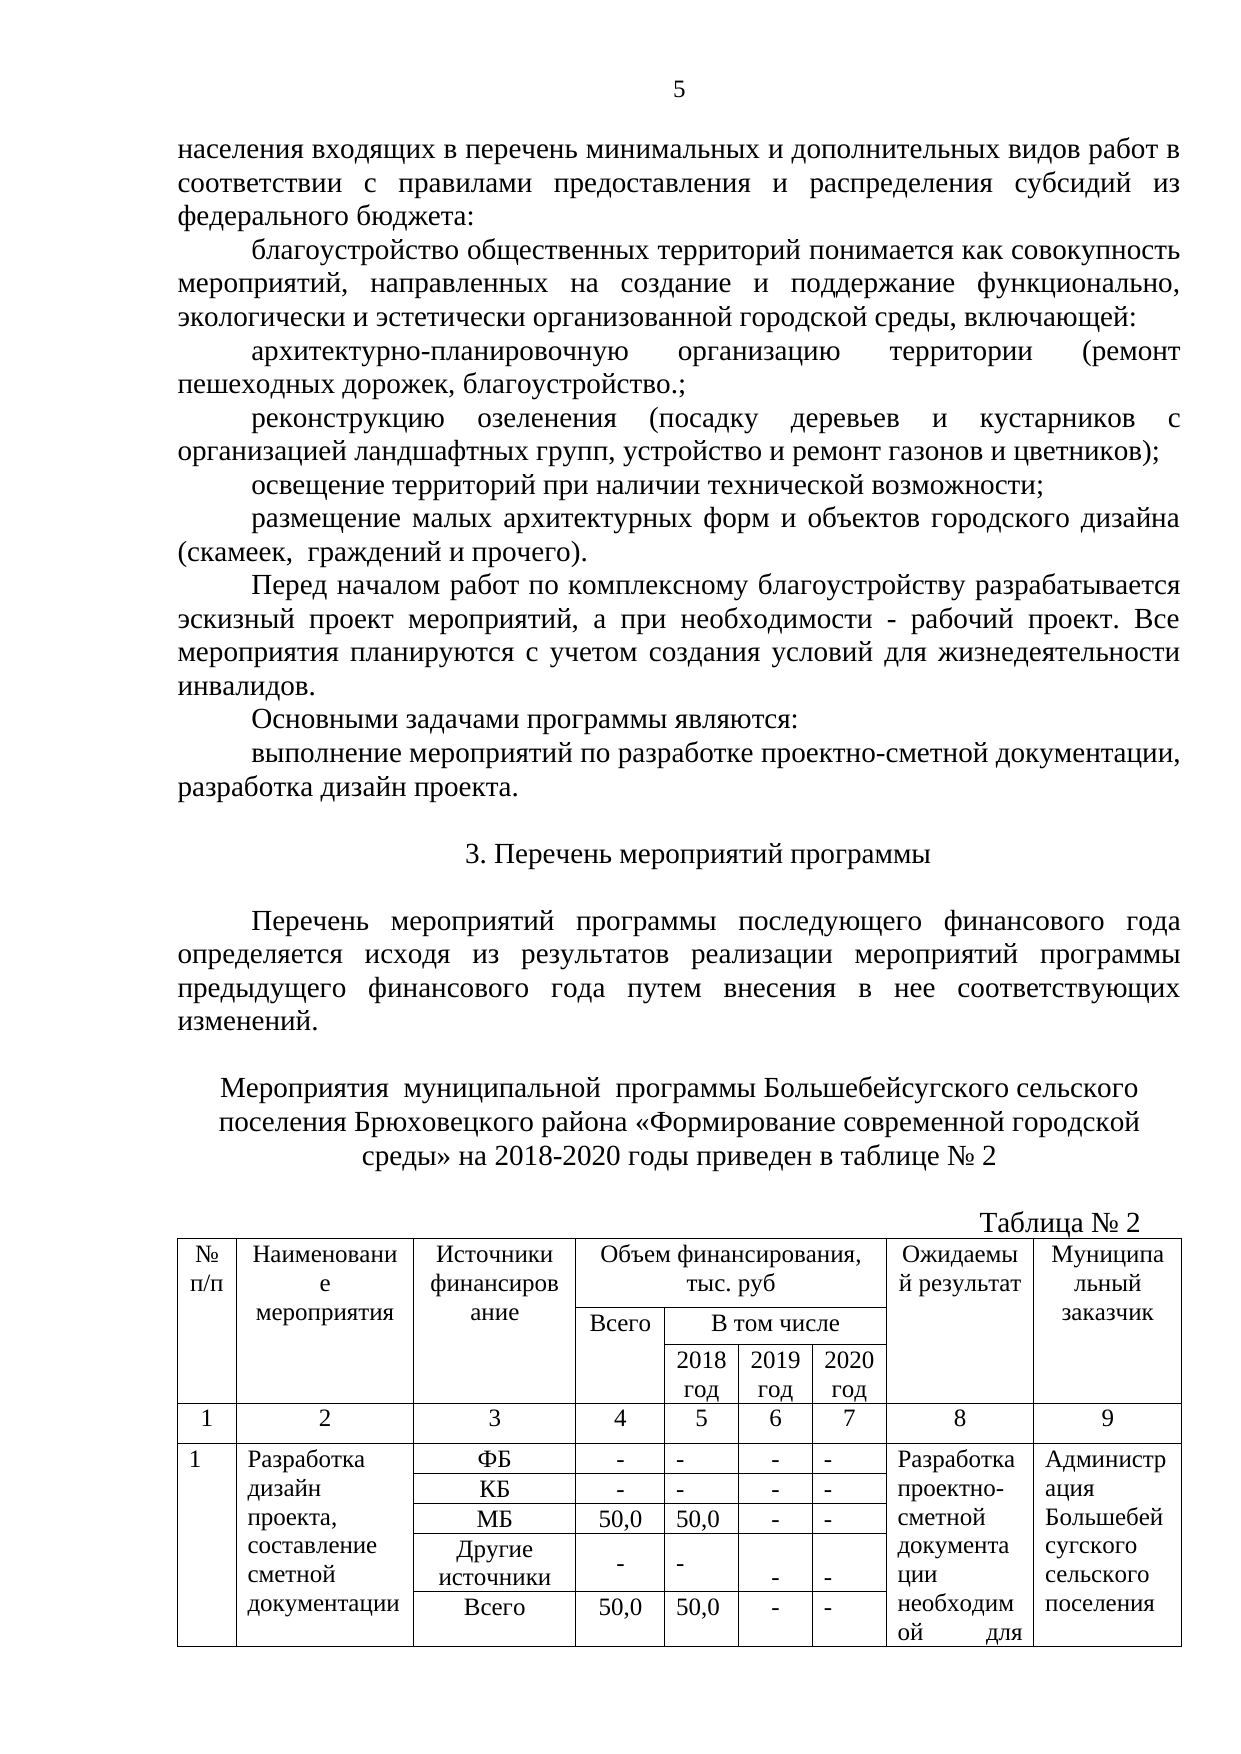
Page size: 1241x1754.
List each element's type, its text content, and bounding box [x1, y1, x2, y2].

table_cell - [739, 1444, 812, 1473]
table_cell Администрация Большебейсугского сельского поселения [1034, 1444, 1181, 1646]
table_cell 50,0 [576, 1592, 664, 1646]
table_cell - [665, 1444, 738, 1473]
text освещение территорий при наличии технической возможности; [177, 467, 1181, 500]
table_cell Всего [576, 1308, 664, 1402]
table_header Источники финансирование [414, 1239, 575, 1402]
table_cell Другие источники [414, 1534, 575, 1591]
table_cell 50,0 [576, 1504, 664, 1533]
table_cell В том числе [665, 1308, 886, 1344]
text архитектурно-планировочную организацию территории (ремонт пешеходных дорожек, благоустройство.; [177, 333, 1181, 400]
table_cell - [665, 1534, 738, 1591]
table_cell КБ [414, 1474, 575, 1503]
text Перечень мероприятий программы последующего финансового года определяется исходя из результатов реализации мероприятий программы предыдущего финансового года путем внесения в нее соответствующих изменений. [177, 903, 1181, 1037]
table_cell 2020 год [813, 1345, 886, 1402]
table_cell - [576, 1534, 664, 1591]
table_cell 2018 год [665, 1345, 738, 1402]
text реконструкцию озеленения (посадку деревьев и кустарников с организацией ландшафтных групп, устройство и ремонт газонов и цветников); [177, 400, 1181, 467]
table_cell 50,0 [665, 1504, 738, 1533]
table_cell 3 [414, 1404, 575, 1443]
table_cell - [739, 1504, 812, 1533]
text выполнение мероприятий по разработке проектно-сметной документации, разработка дизайн проекта. [177, 735, 1181, 802]
text Перед началом работ по комплексному благоустройству разрабатывается эскизный проект мероприятий, а при необходимости - рабочий проект. Все мероприятия планируются с учетом создания условий для жизнедеятельности инвалидов. [177, 567, 1181, 702]
text Мероприятия муниципальной программы Большебейсугского сельского поселения Брюховецкого района «Формирование современной городской среды» на 2018-2020 годы приведен в таблице № 2 [177, 1071, 1181, 1171]
table_header № п/п [178, 1239, 236, 1402]
table_cell 2 [237, 1404, 413, 1443]
table_cell - [813, 1592, 886, 1646]
table_cell - [739, 1534, 812, 1591]
table_cell Разработка проектно- сметной документации необходимой для включения в федеральную щелевую программу [887, 1444, 1033, 1646]
text 3. Перечень мероприятий программы [215, 836, 1181, 869]
table_cell 6 [739, 1404, 812, 1443]
table_cell 4 [576, 1404, 664, 1443]
table_cell ФБ [414, 1444, 575, 1473]
table_cell - [813, 1444, 886, 1473]
table_cell 9 [1034, 1404, 1181, 1443]
table_header Наименование мероприятия [237, 1239, 413, 1402]
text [177, 131, 1181, 232]
text благоустройство общественных территорий понимается как совокупность мероприятий, направленных на создание и поддержание функционально, экологически и эстетически организованной городской среды, включающей: [177, 232, 1181, 333]
table_cell - [813, 1504, 886, 1533]
text размещение малых архитектурных форм и объектов городского дизайна (скамеек, граждений и прочего). [177, 500, 1181, 567]
table_cell 7 [813, 1404, 886, 1443]
table_cell - [813, 1534, 886, 1591]
table_cell - [739, 1592, 812, 1646]
table_cell 1 [178, 1404, 236, 1443]
table_cell - [739, 1474, 812, 1503]
text Таблица № 2 [177, 1205, 1181, 1238]
table_cell 50,0 [665, 1592, 738, 1646]
table_header Ожидаемый результат [887, 1239, 1033, 1402]
table_cell 8 [887, 1404, 1033, 1443]
table_header Муниципальный заказчик [1034, 1239, 1181, 1402]
table_cell Всего [414, 1592, 575, 1646]
table_cell 2019 год [739, 1345, 812, 1402]
table_cell МБ [414, 1504, 575, 1533]
text Основными задачами программы являются: [177, 702, 1181, 735]
table_header Объем финансирования, тыс. руб [576, 1239, 886, 1307]
table_cell - [665, 1474, 738, 1503]
table_cell - [813, 1474, 886, 1503]
table_cell - [576, 1444, 664, 1473]
table_cell Разработка дизайн проекта, составление сметной документации [237, 1444, 413, 1646]
table_cell - [576, 1474, 664, 1503]
table_cell 5 [665, 1404, 738, 1443]
table_cell 1 [178, 1444, 236, 1646]
